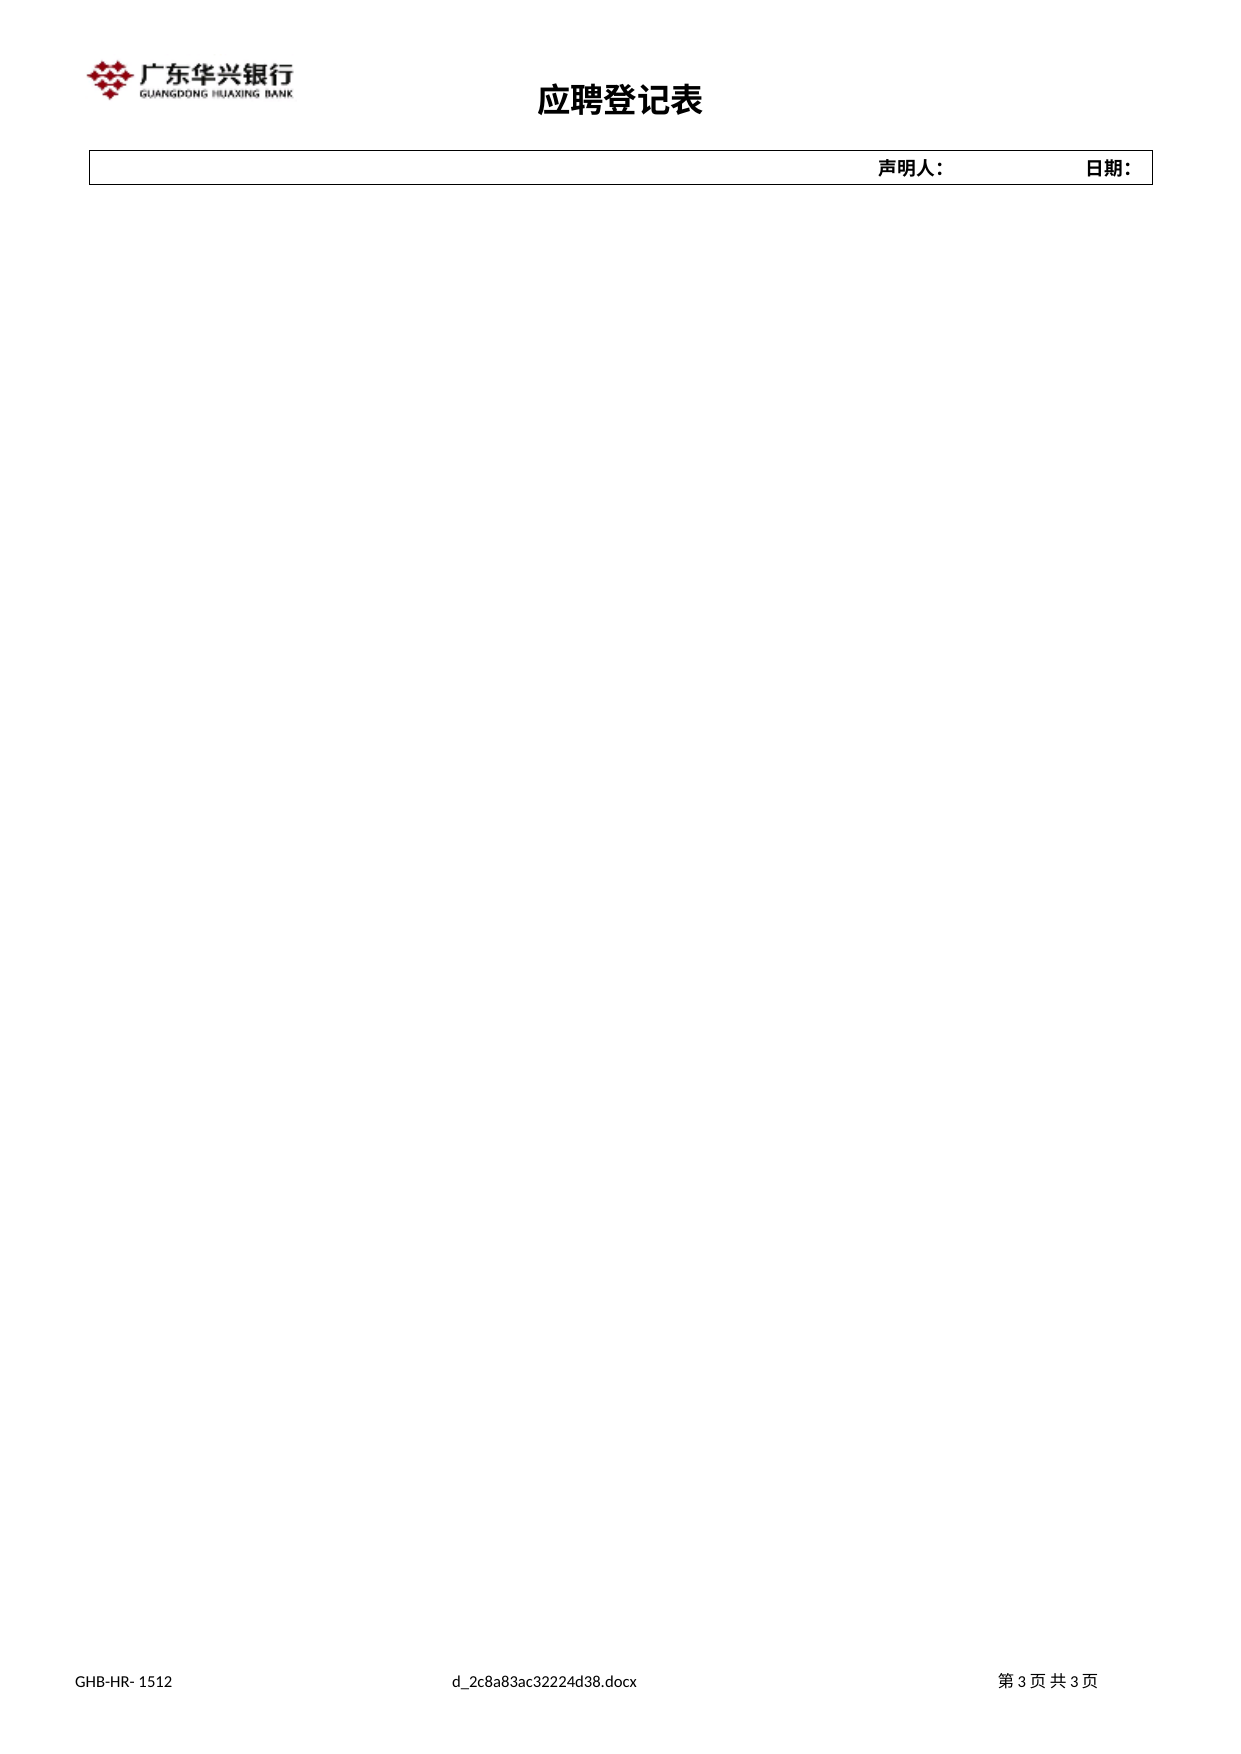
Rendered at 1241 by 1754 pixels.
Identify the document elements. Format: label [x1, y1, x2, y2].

table_cell [90, 151, 1152, 184]
picture [81, 54, 297, 105]
